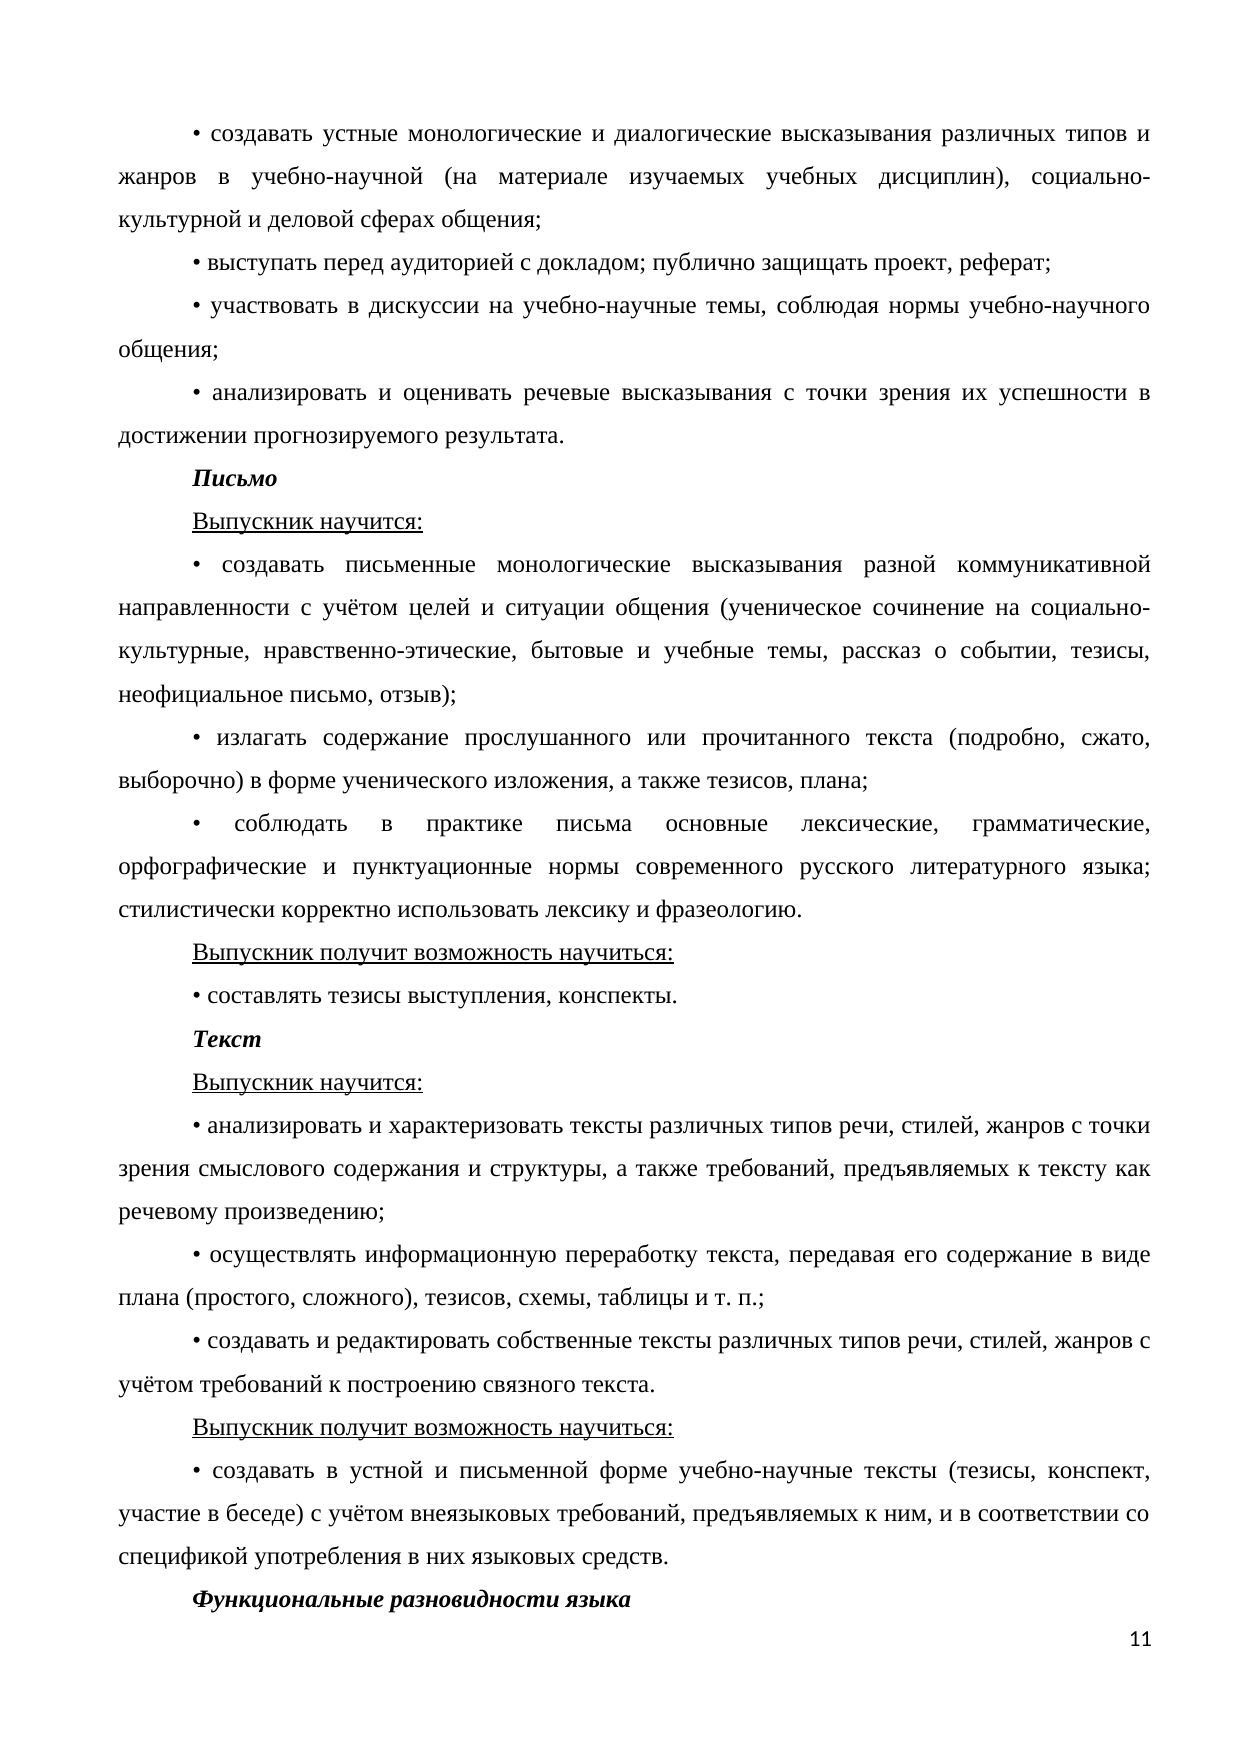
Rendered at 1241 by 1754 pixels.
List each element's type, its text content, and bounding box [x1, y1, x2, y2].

text • создавать устные монологические и диалогические высказывания различных типов и жанров в учебно-научной (на материале изучаемых учебных дисциплин), социально-культурной и деловой сферах общения; [118, 118, 1152, 233]
text • составлять тезисы выступления, конспекты. [118, 981, 1152, 1009]
text • анализировать и характеризовать тексты различных типов речи, стилей, жанров с точки зрения смыслового содержания и структуры, а также требований, предъявляемых к тексту как речевому произведению; [118, 1110, 1152, 1225]
text Выпускник научится: [118, 506, 1152, 535]
text • создавать письменные монологические высказывания разной коммуникативной направленности с учётом целей и ситуации общения (ученическое сочинение на социально-культурные, нравственно-этические, бытовые и учебные темы, рассказ о событии, тезисы, неофициальное письмо, отзыв); [118, 549, 1152, 707]
text • участвовать в дискуссии на учебно-научные темы, соблюдая нормы учебно-научного общения; [118, 291, 1152, 362]
text Текст [118, 1024, 1152, 1052]
text • создавать в устной и письменной форме учебно-научные тексты (тезисы, конспект, участие в беседе) с учётом внеязыковых требований, предъявляемых к ним, и в соответствии со спецификой употребления в них языковых средств. [118, 1455, 1152, 1570]
text Письмо [118, 463, 1152, 492]
text • осуществлять информационную переработку текста, передавая его содержание в виде плана (простого, сложного), тезисов, схемы, таблицы и т. п.; [118, 1239, 1152, 1311]
text • излагать содержание прослушанного или прочитанного текста (подробно, сжато, выборочно) в форме ученического изложения, а также тезисов, плана; [118, 722, 1152, 794]
text • соблюдать в практике письма основные лексические, грамматические, орфографические и пунктуационные нормы современного русского литературного языка; стилистически корректно использовать лексику и фразеологию. [118, 808, 1152, 923]
text • создавать и редактировать собственные тексты различных типов речи, стилей, жанров с учётом требований к построению связного текста. [118, 1326, 1152, 1397]
text Выпускник научится: [118, 1067, 1152, 1096]
text Выпускник получит возможность научиться: [118, 1412, 1152, 1441]
text • анализировать и оценивать речевые высказывания с точки зрения их успешности в достижении прогнозируемого результата. [118, 377, 1152, 449]
text • выступать перед аудиторией с докладом; публично защищать проект, реферат; [118, 247, 1152, 276]
text Функциональные разновидности языка [118, 1584, 1152, 1613]
text Выпускник получит возможность научиться: [118, 937, 1152, 966]
